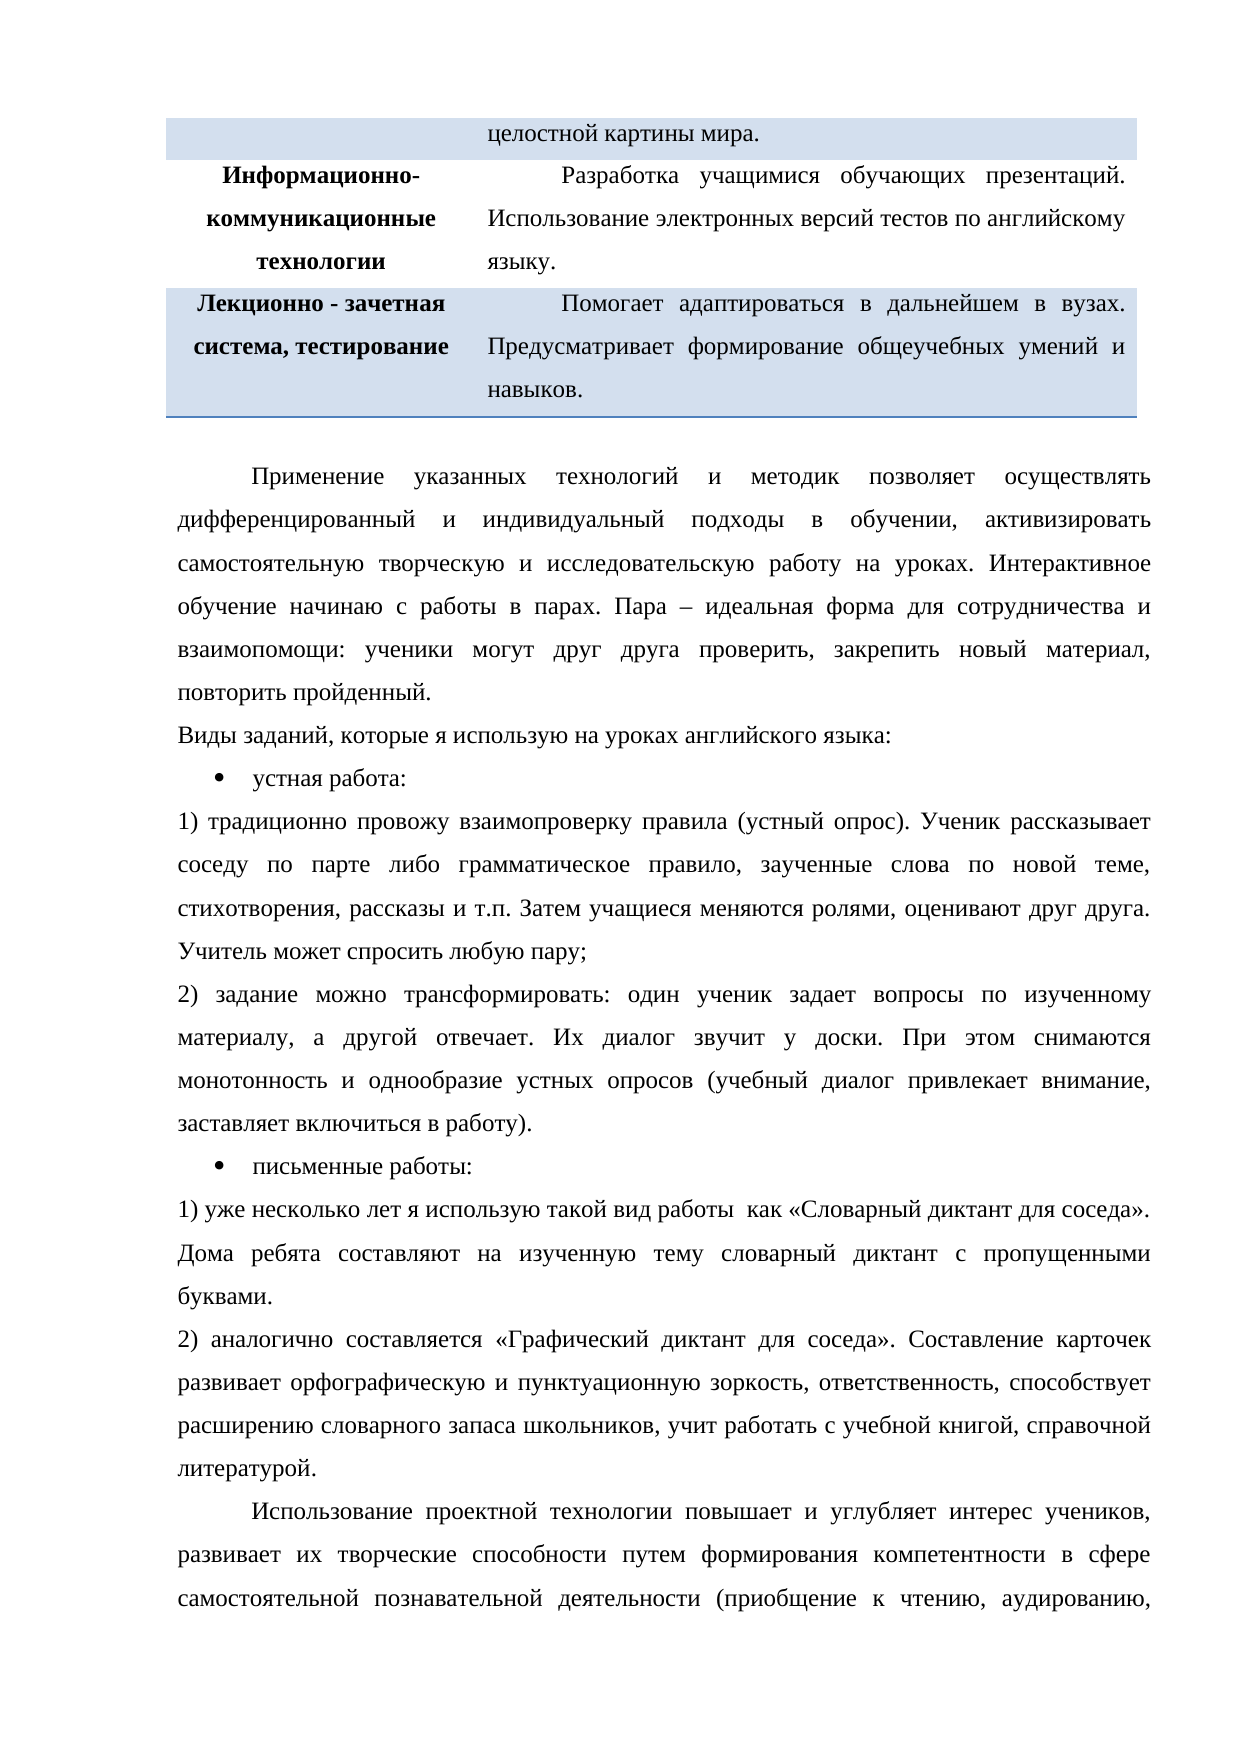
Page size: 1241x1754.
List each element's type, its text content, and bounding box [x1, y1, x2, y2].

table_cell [476, 118, 1137, 160]
text 1) уже несколько лет я использую такой вид работы как «Словарный диктант для соседа». Дома ребята составляют на изученную тему словарный диктант с пропущенными буквами. [177, 1194, 1152, 1309]
text Применение указанных технологий и методик позволяет осуществлять дифференцированный и индивидуальный подходы в обучении, активизировать самостоятельную творческую и исследовательскую работу на уроках. Интерактивное обучение начинаю с работы в парах. Пара – идеальная форма для сотрудничества и взаимопомощи: ученики могут друг друга проверить, закрепить новый материал, повторить пройденный. [177, 461, 1152, 706]
text Виды заданий, которые я использую на уроках английского языка: [177, 720, 1152, 749]
table_cell Лекционно - зачетная система, тестирование [166, 288, 476, 416]
text 1) традиционно провожу взаимопроверку правила (устный опрос). Ученик рассказывает соседу по парте либо грамматическое правило, заученные слова по новой теме, стихотворения, рассказы и т.п. Затем учащиеся меняются ролями, оценивают друг друга. Учитель может спросить любую пару; [177, 806, 1152, 964]
list устная работа: [215, 763, 1152, 792]
list письменные работы: [215, 1151, 1152, 1180]
table_cell Помогает адаптироваться в дальнейшем в вузах. Предусматривает формирование общеучебных умений и навыков. [476, 288, 1137, 416]
text 2) аналогично составляется «Графический диктант для соседа». Составление карточек развивает орфографическую и пунктуационную зоркость, ответственность, способствует расширению словарного запаса школьников, учит работать с учебной книгой, справочной литературой. [177, 1324, 1152, 1482]
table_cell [166, 118, 476, 160]
table_cell Разработка учащимися обучающих презентаций. Использование электронных версий тестов по английскому языку. [476, 160, 1137, 288]
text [177, 1496, 1152, 1611]
table_cell Информационно-коммуникационные технологии [166, 160, 476, 288]
text 2) задание можно трансформировать: один ученик задает вопросы по изученному материалу, а другой отвечает. Их диалог звучит у доски. При этом снимаются монотонность и однообразие устных опросов (учебный диалог привлекает внимание, заставляет включиться в работу). [177, 979, 1152, 1137]
